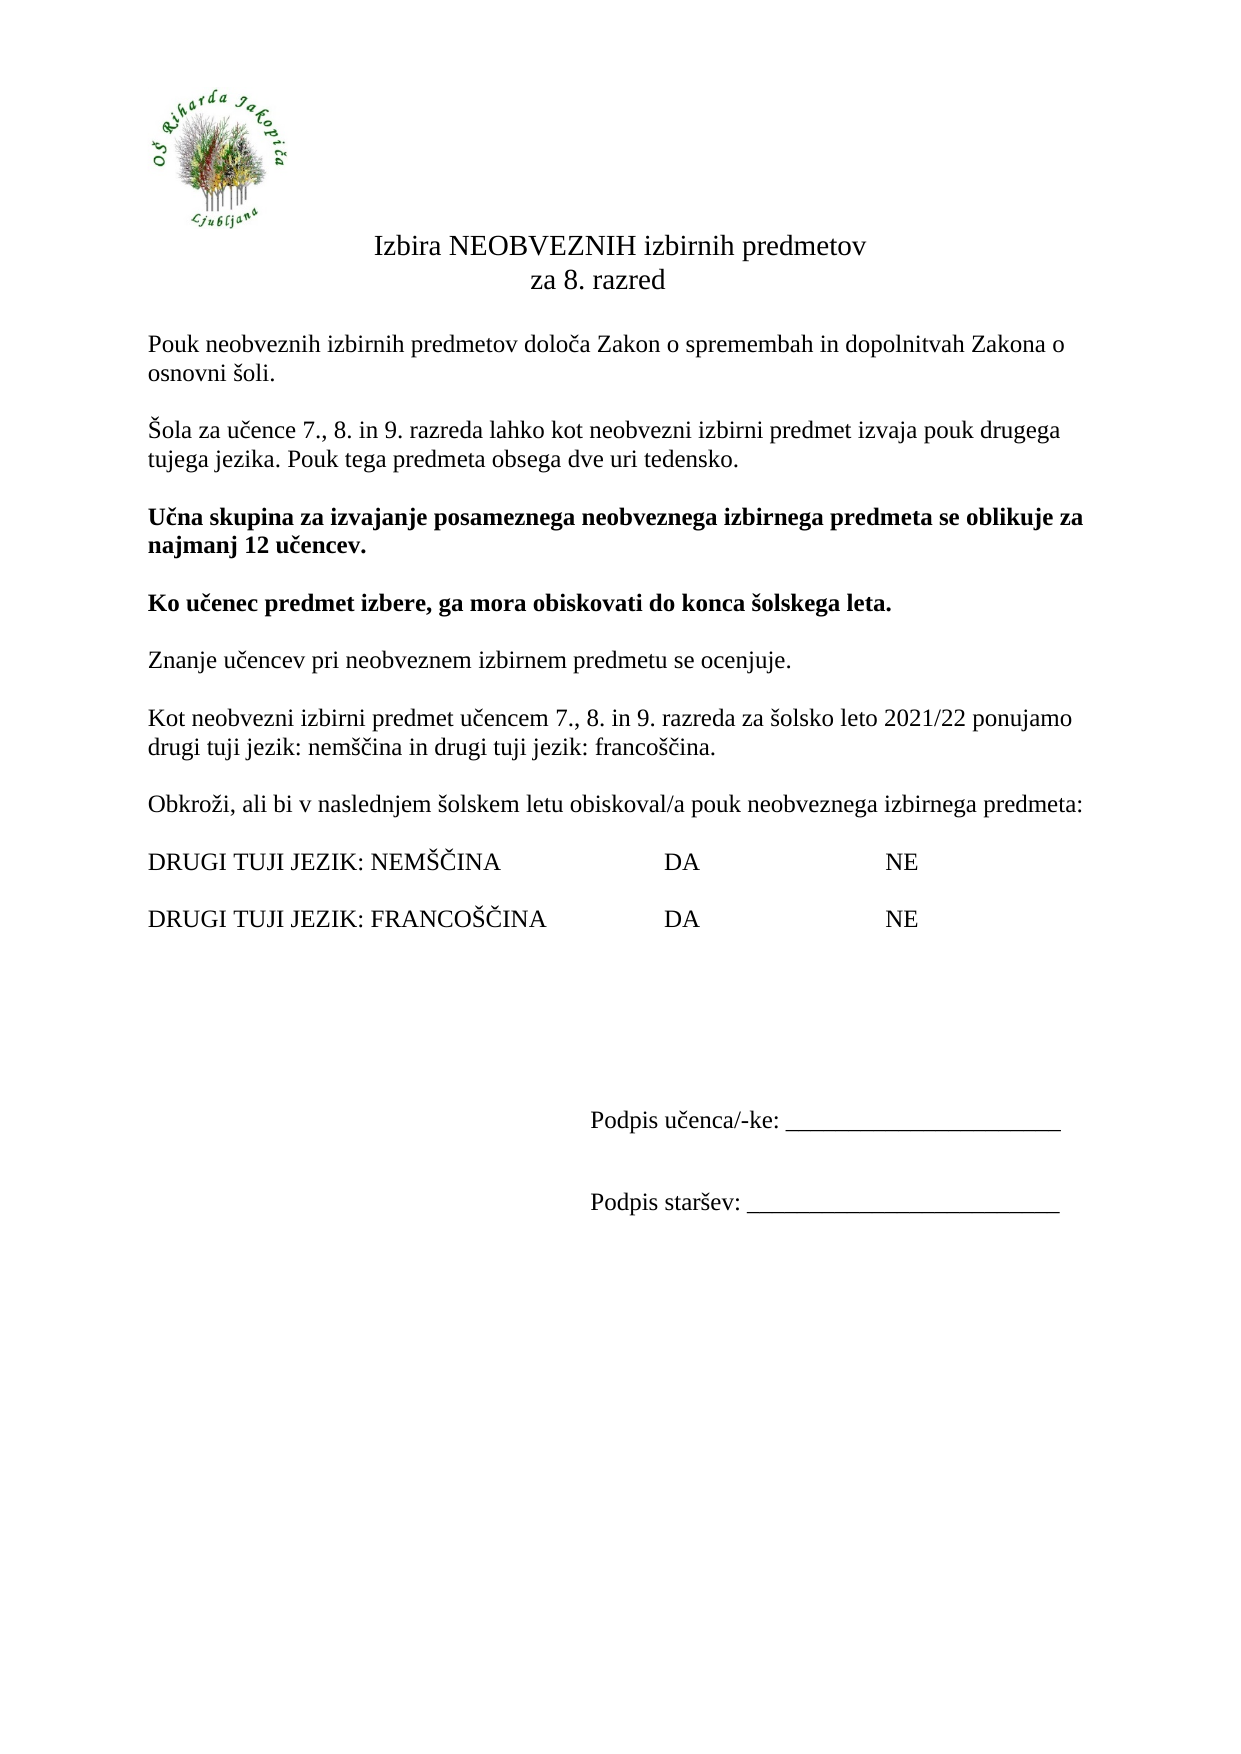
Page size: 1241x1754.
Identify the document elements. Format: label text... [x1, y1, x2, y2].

text Pouk neobveznih izbirnih predmetov določa Zakon o spremembah in dopolnitvah Zakona o osnovni šoli. [148, 329, 1093, 387]
text Ko učenec predmet izbere, ga mora obiskovati do konca šolskega leta. [148, 588, 1093, 617]
text Podpis staršev: _________________________ [516, 1187, 1093, 1216]
text Kot neobvezni izbirni predmet učencem 7., 8. in 9. razreda za šolsko leto 2021/22 ponujamo drugi tuji jezik: nemščina in drugi tuji jezik: francoščina. [148, 703, 1093, 760]
text DRUGI TUJI JEZIK: FRANCOŠČINA DA NE [148, 904, 1093, 933]
text Šola za učence 7., 8. in 9. razreda lahko kot neobvezni izbirni predmet izvaja pouk drugega tujega jezika. Pouk tega predmeta obsega dve uri tedensko. [148, 415, 1093, 473]
text Obkroži, ali bi v naslednjem šolskem letu obiskoval/a pouk neobveznega izbirnega predmeta: [148, 789, 1093, 818]
text Izbira NEOBVEZNIH izbirnih predmetov [148, 228, 1093, 262]
picture [147, 87, 289, 229]
text Podpis učenca/-ke: ______________________ [148, 1105, 1093, 1134]
text za 8. razred [369, 262, 1093, 296]
text DRUGI TUJI JEZIK: NEMŠČINA DA NE [148, 847, 1093, 875]
text Znanje učencev pri neobveznem izbirnem predmetu se ocenjuje. [148, 645, 1093, 674]
text Učna skupina za izvajanje posameznega neobveznega izbirnega predmeta se oblikuje za najmanj 12 učencev. [148, 502, 1093, 559]
